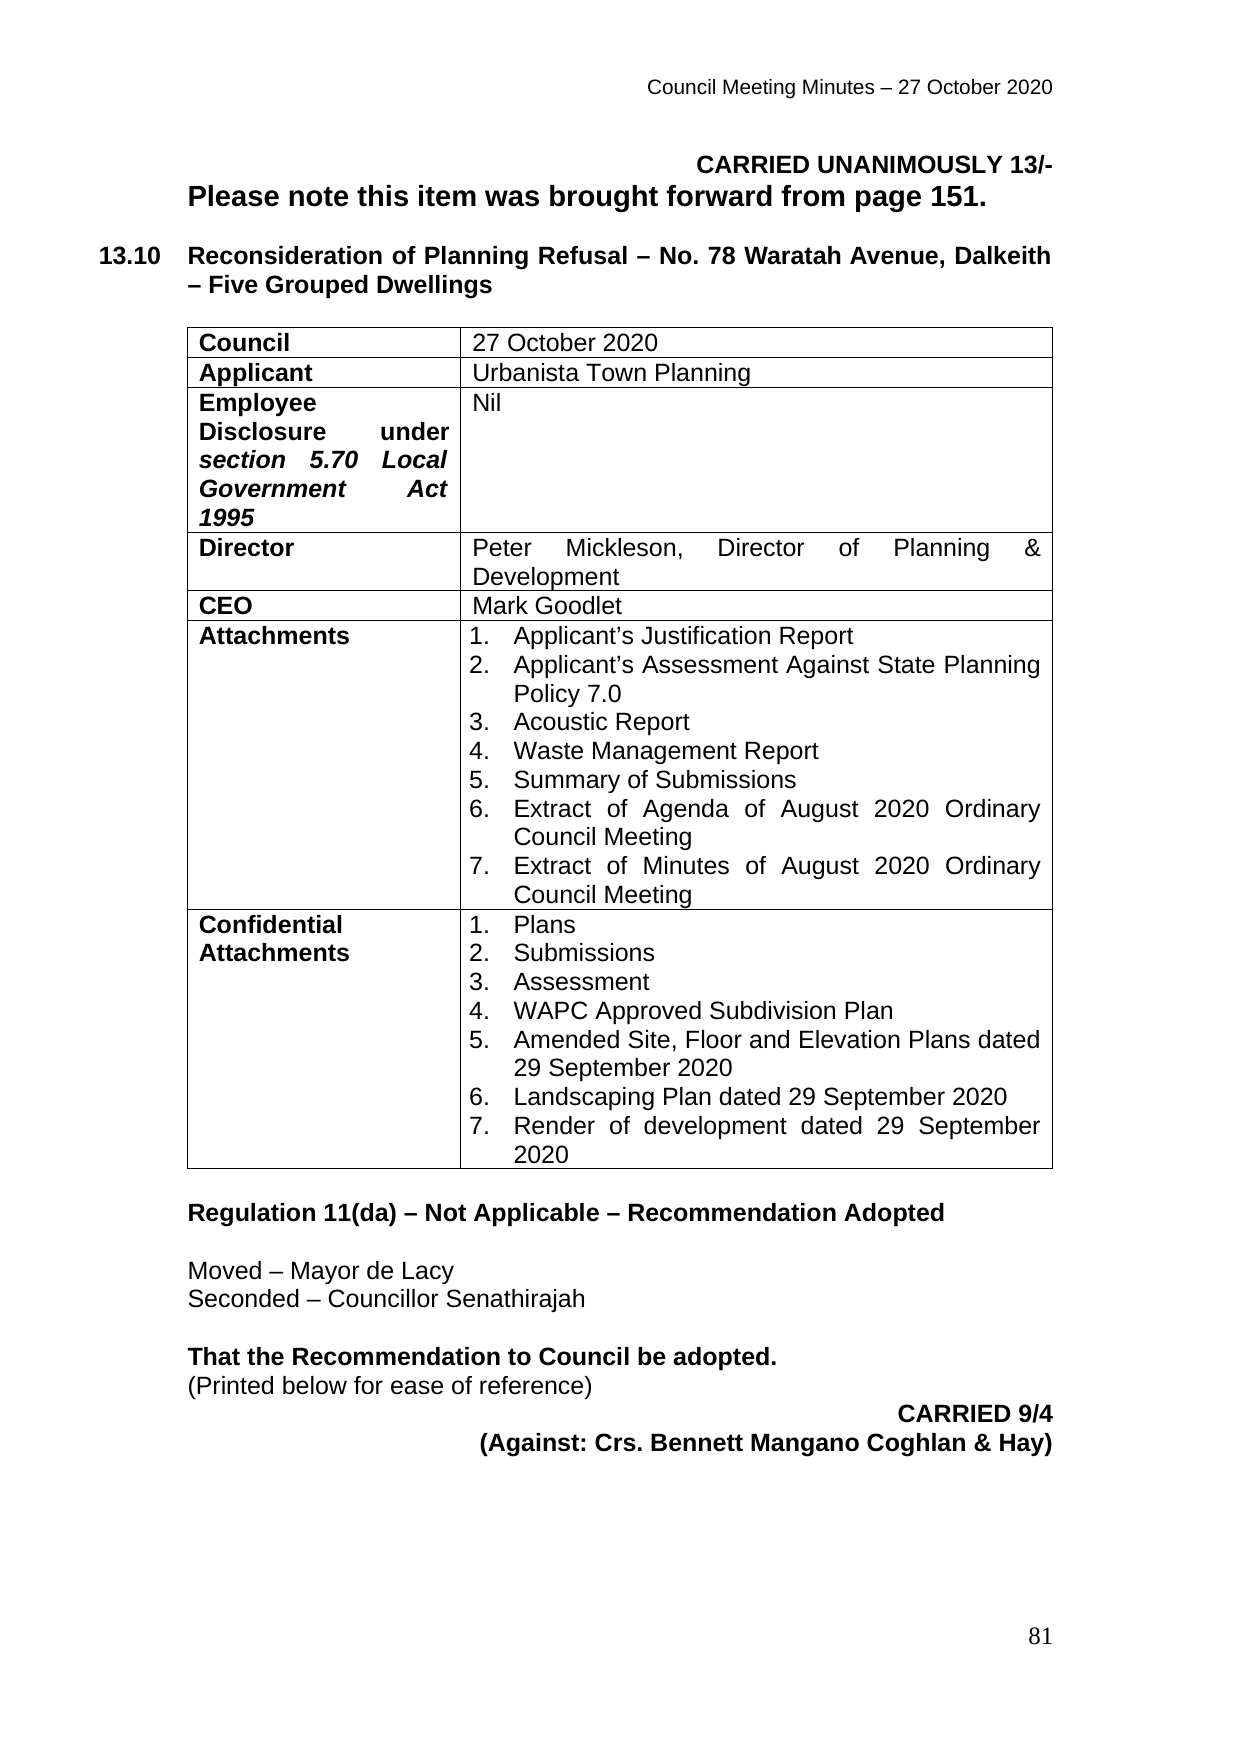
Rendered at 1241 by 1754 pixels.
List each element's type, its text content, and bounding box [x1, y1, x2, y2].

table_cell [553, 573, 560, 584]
text (Against: Crs. Bennett Mangano Coghlan & Hay) [187, 1428, 1053, 1457]
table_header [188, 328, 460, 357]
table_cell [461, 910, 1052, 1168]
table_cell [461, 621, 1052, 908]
subtitle Reconsideration of Planning Refusal – No. 78 Waratah Avenue, Dalkeith – Five Grouped Dwellings [98, 241, 1053, 298]
text CARRIED 9/4 [187, 1399, 1053, 1428]
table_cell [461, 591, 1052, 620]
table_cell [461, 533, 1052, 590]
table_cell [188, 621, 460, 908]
text Moved – Mayor de Lacy [187, 1256, 1053, 1284]
text Seconded – Councillor Senathirajah [187, 1284, 1053, 1313]
text That the Recommendation to Council be adopted. [187, 1342, 1053, 1371]
text (Printed below for ease of reference) [187, 1371, 1053, 1399]
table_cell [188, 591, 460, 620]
text CARRIED UNANIMOUSLY 13/- [187, 150, 1053, 179]
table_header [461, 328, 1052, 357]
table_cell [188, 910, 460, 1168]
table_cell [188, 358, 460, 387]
text Regulation 11(da) – Not Applicable – Recommendation Adopted [187, 1198, 1053, 1227]
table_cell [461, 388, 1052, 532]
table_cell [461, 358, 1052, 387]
text Please note this item was brought forward from page 151. [187, 179, 1053, 212]
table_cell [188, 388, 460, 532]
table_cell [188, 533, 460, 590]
